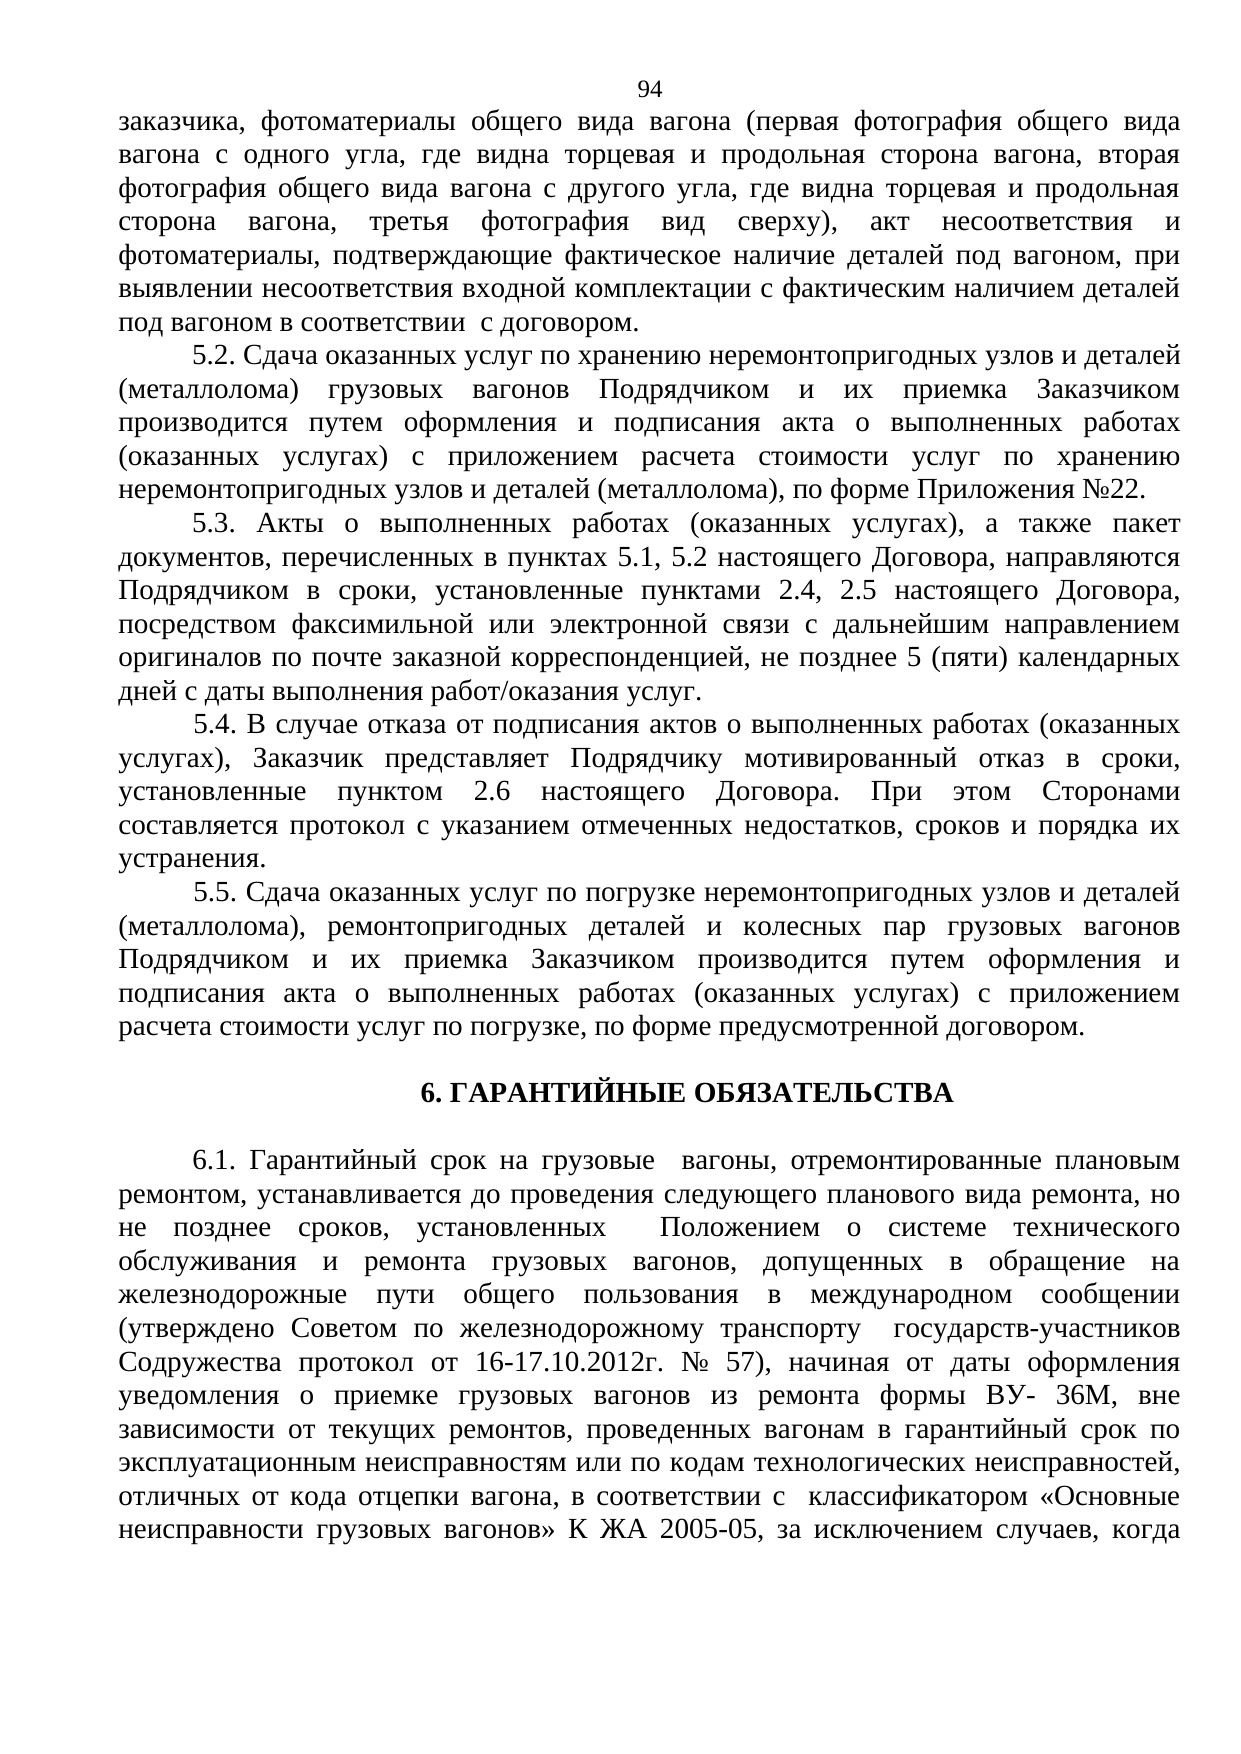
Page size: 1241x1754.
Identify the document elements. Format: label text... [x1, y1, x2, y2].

text 5.5. Сдача оказанных услуг по погрузке неремонтопригодных узлов и деталей (металлолома), ремонтопригодных деталей и колесных пар грузовых вагонов Подрядчиком и их приемка Заказчиком производится путем оформления и подписания акта о выполненных работах (оказанных услугах) с приложением расчета стоимости услуг по погрузке, по форме предусмотренной договором. [118, 874, 1181, 1042]
text 6. ГАРАНТИЙНЫЕ ОБЯЗАТЕЛЬСТВА [118, 1075, 1181, 1109]
text 5.2. Сдача оказанных услуг по хранению неремонтопригодных узлов и деталей (металлолома) грузовых вагонов Подрядчиком и их приемка Заказчиком производится путем оформления и подписания акта о выполненных работах (оказанных услугах) с приложением расчета стоимости услуг по хранению неремонтопригодных узлов и деталей (металлолома), по форме Приложения №22. [118, 337, 1181, 505]
text 5.3. Акты о выполненных работах (оказанных услугах), а также пакет документов, перечисленных в пунктах 5.1, 5.2 настоящего Договора, направляются Подрядчиком в сроки, установленные пунктами 2.4, 2.5 настоящего Договора, посредством факсимильной или электронной связи с дальнейшим направлением оригиналов по почте заказной корреспонденцией, не позднее 5 (пяти) календарных дней с даты выполнения работ/оказания услуг. [118, 505, 1181, 706]
text 5.4. В случае отказа от подписания актов о выполненных работах (оказанных услугах), Заказчик представляет Подрядчику мотивированный отказ в сроки, установленные пунктом 2.6 настоящего Договора. При этом Сторонами составляется протокол с указанием отмеченных недостатков, сроков и порядка их устранения. [118, 706, 1181, 874]
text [118, 103, 1181, 337]
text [118, 1142, 1181, 1545]
